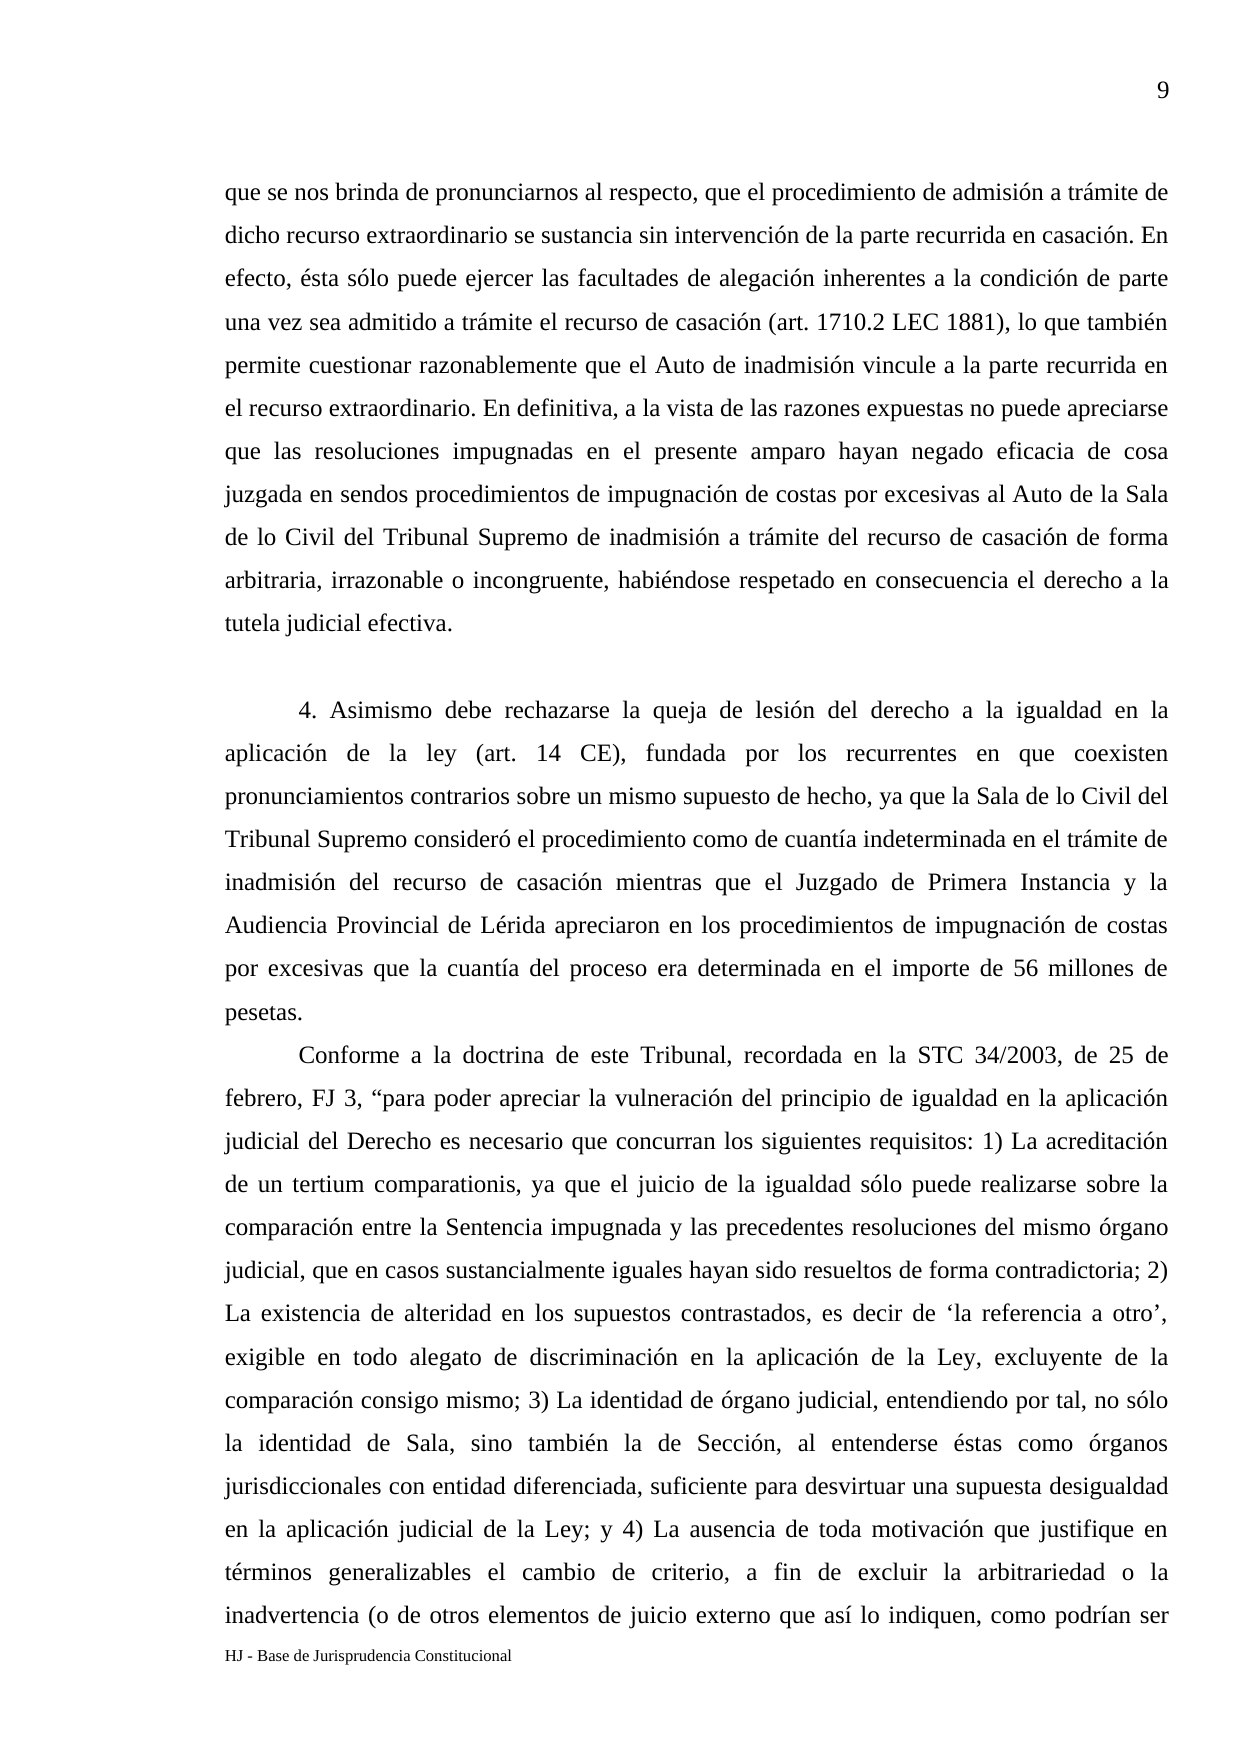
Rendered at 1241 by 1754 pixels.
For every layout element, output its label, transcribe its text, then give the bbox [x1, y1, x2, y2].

text 4. Asimismo debe rechazarse la queja de lesión del derecho a la igualdad en la aplicación de la ley (art. 14 CE), fundada por los recurrentes en que coexisten pronunciamientos contrarios sobre un mismo supuesto de hecho, ya que la Sala de lo Civil del Tribunal Supremo consideró el procedimiento como de cuantía indeterminada en el trámite de inadmisión del recurso de casación mientras que el Juzgado de Primera Instancia y la Audiencia Provincial de Lérida apreciaron en los procedimientos de impugnación de costas por excesivas que la cuantía del proceso era determinada en el importe de 56 millones de pesetas. [224, 695, 1169, 1025]
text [224, 1040, 1169, 1629]
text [224, 177, 1169, 637]
